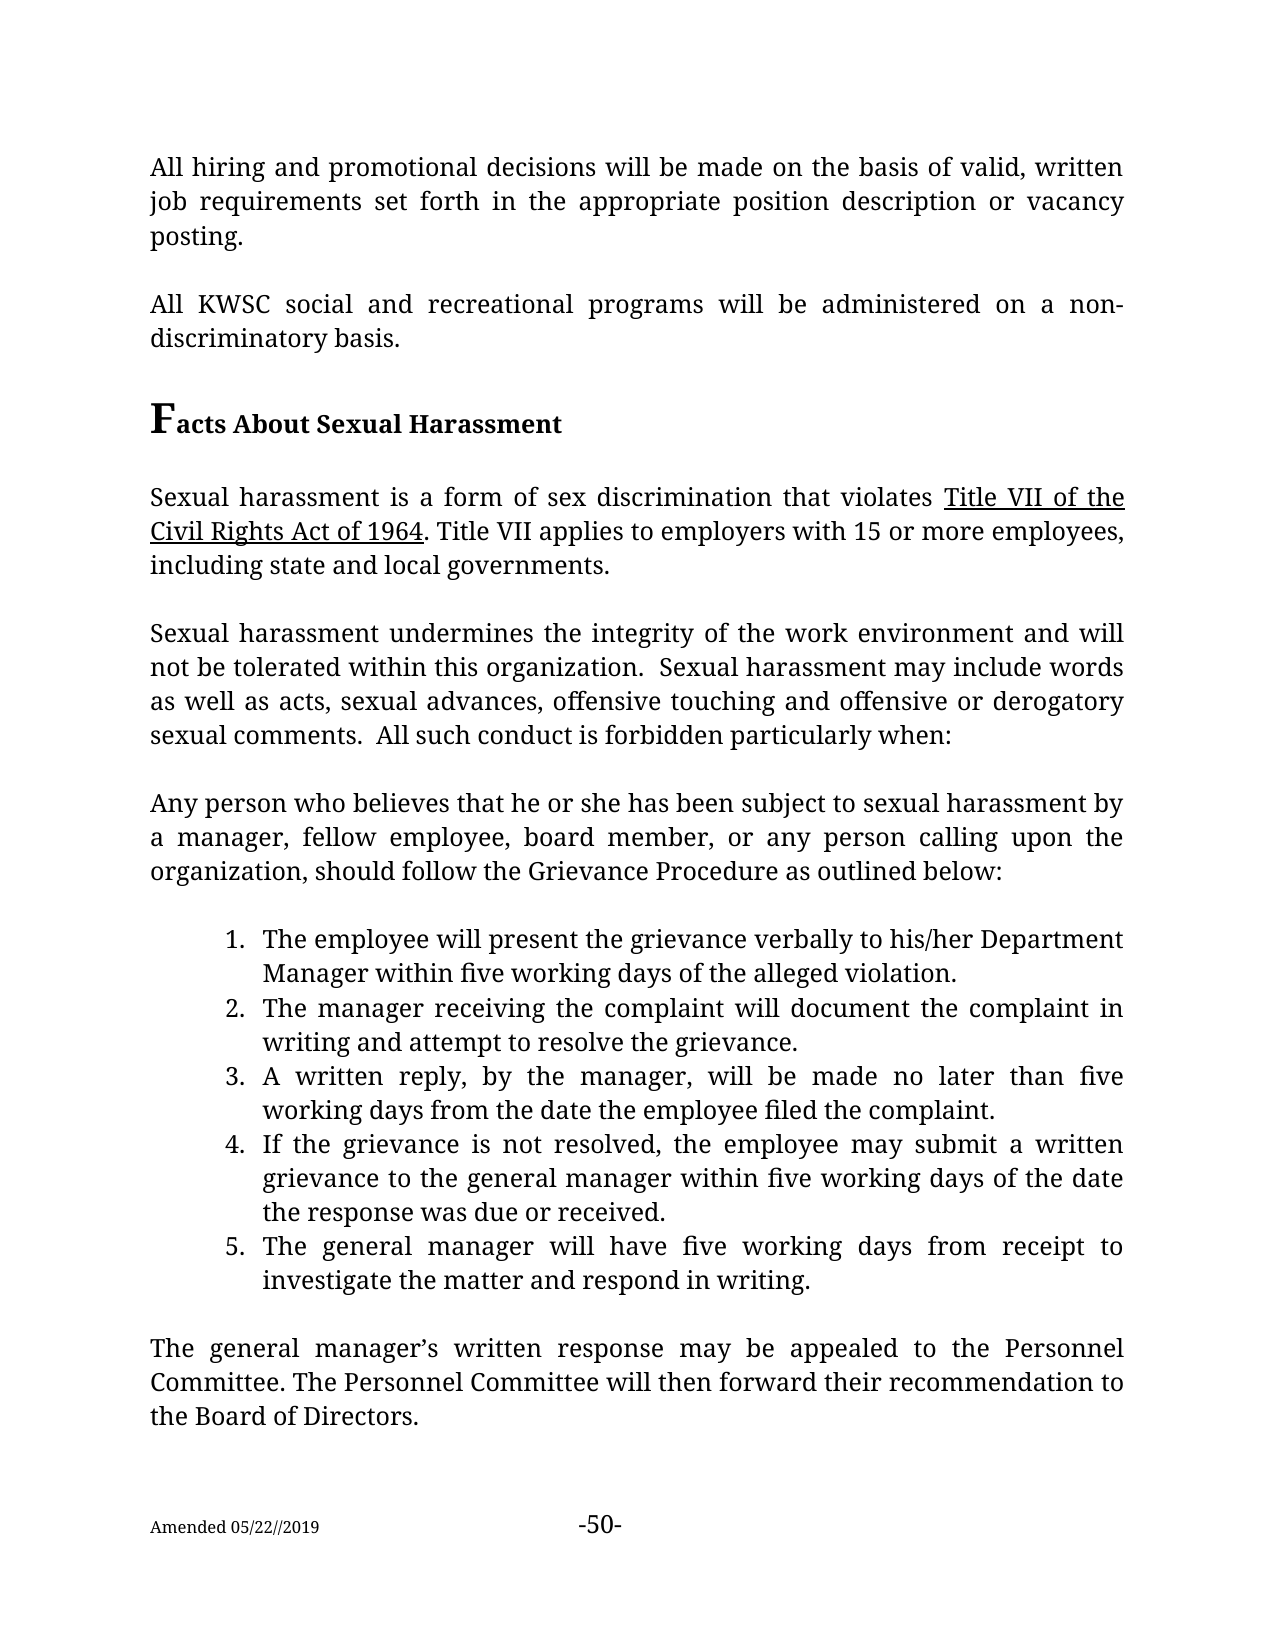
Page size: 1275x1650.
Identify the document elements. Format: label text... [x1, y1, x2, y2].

text Sexual harassment undermines the integrity of the work environment and will not be tolerated within this organization. Sexual harassment may include words as well as acts, sexual advances, offensive touching and offensive or derogatory sexual comments. All such conduct is forbidden particularly when: [150, 616, 1125, 752]
text Sexual harassment is a form of sex discrimination that violates Title VII of the Civil Rights Act of 1964. Title VII applies to employers with 15 or more employees, including state and local governments. [150, 479, 1125, 581]
text Facts About Sexual Harassment [150, 388, 1125, 445]
list The employee will present the grievance verbally to his/her Department Manager within five working days of the alleged violation. [225, 922, 1125, 990]
text All KWSC social and recreational programs will be administered on a non-discriminatory basis. [150, 286, 1125, 354]
text Any person who believes that he or she has been subject to sexual harassment by a manager, fellow employee, board member, or any person calling upon the organization, should follow the Grievance Procedure as outlined below: [150, 786, 1125, 888]
list The general manager will have five working days from receipt to investigate the matter and respond in writing. [225, 1229, 1125, 1297]
text All hiring and promotional decisions will be made on the basis of valid, written job requirements set forth in the appropriate position description or vacancy posting. [150, 150, 1125, 252]
list The manager receiving the complaint will document the complaint in writing and attempt to resolve the grievance. [225, 990, 1125, 1058]
list If the grievance is not resolved, the employee may submit a written grievance to the general manager within five working days of the date the response was due or received. [225, 1126, 1125, 1229]
list A written reply, by the manager, will be made no later than five working days from the date the employee filed the complaint. [225, 1058, 1125, 1126]
text The general manager’s written response may be appealed to the Personnel Committee. The Personnel Committee will then forward their recommendation to the Board of Directors. [150, 1331, 1125, 1433]
